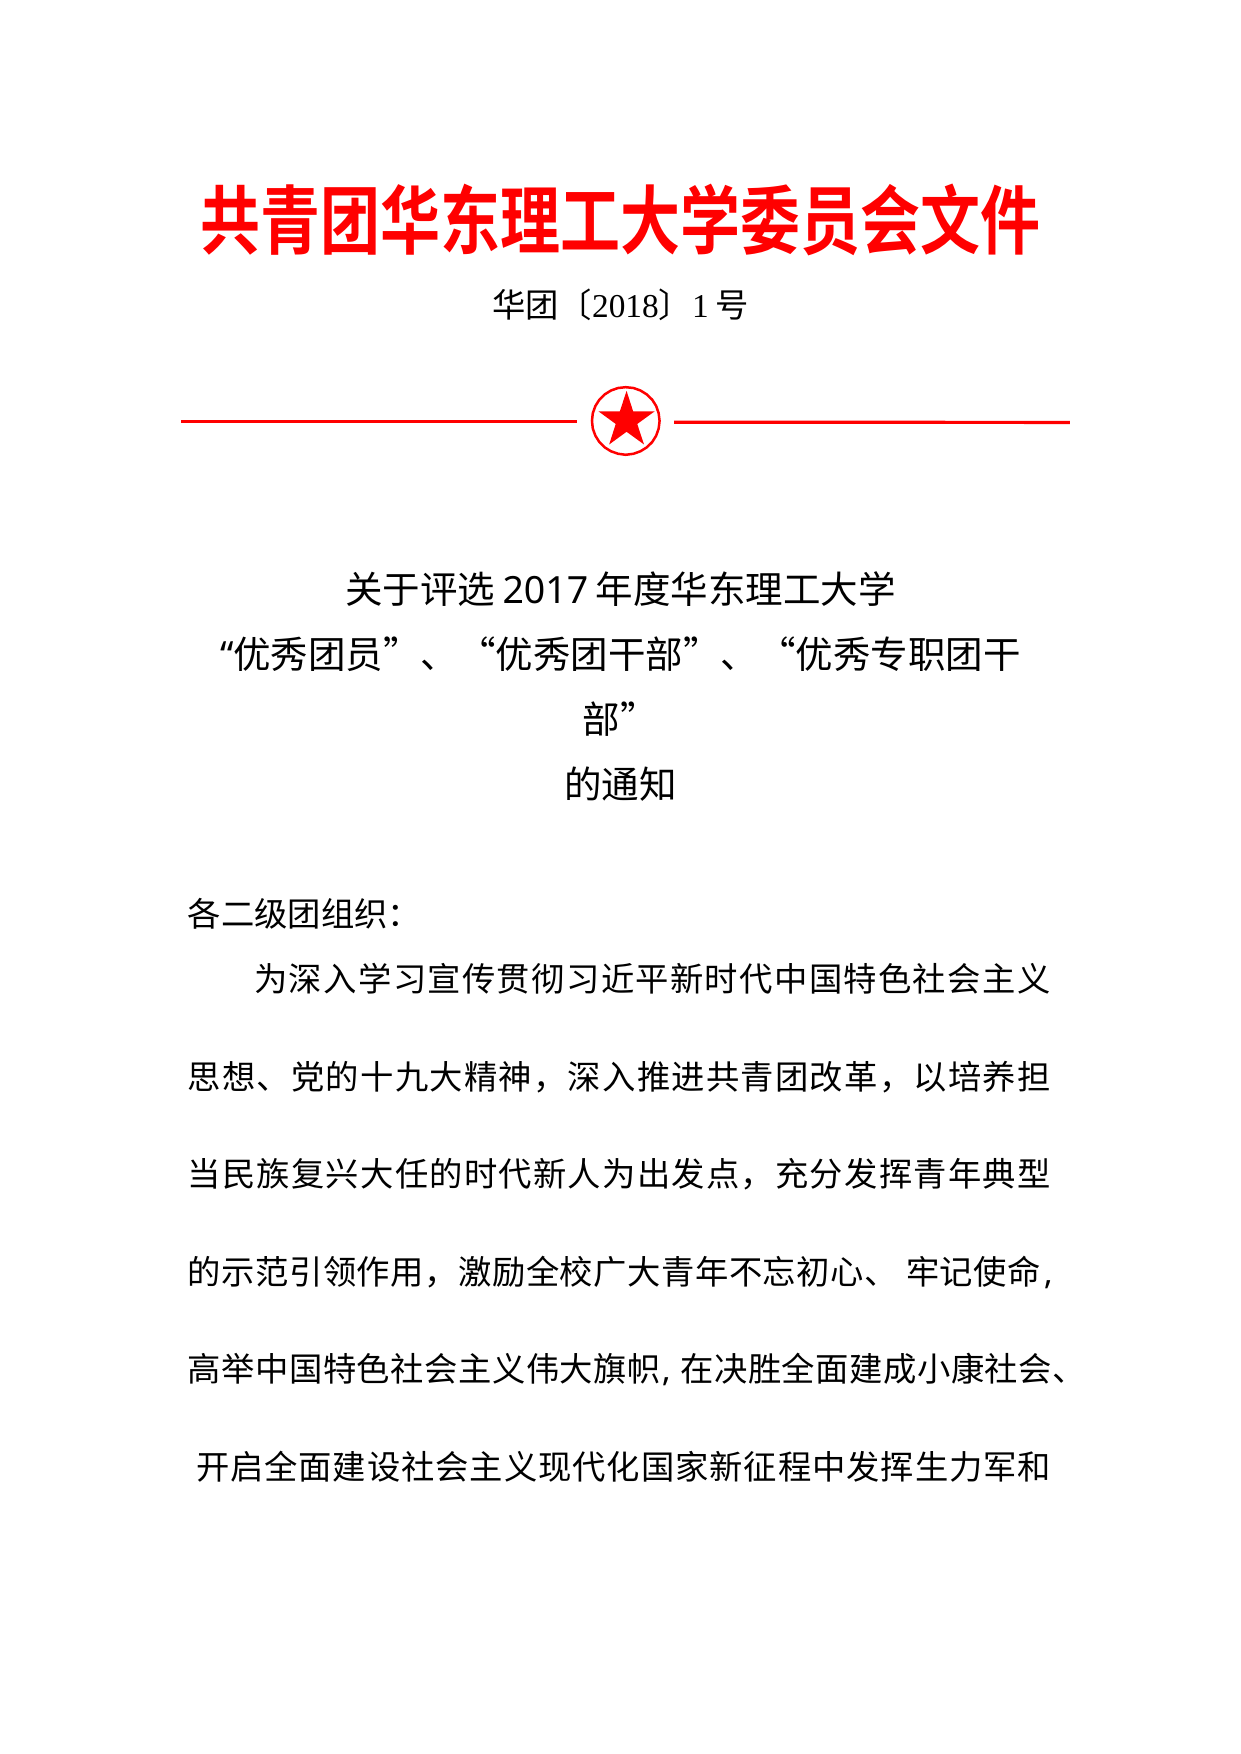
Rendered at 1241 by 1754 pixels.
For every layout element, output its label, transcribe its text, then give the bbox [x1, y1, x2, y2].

text 各二级团组织： [187, 880, 1053, 945]
text 华团〔2018〕1号 [187, 271, 1053, 336]
text 关于评选2017年度华东理工大学 [187, 555, 1053, 620]
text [187, 945, 1053, 1497]
text 的通知 [187, 750, 1053, 815]
text “优秀团员”、“优秀团干部”、“优秀专职团干部” [187, 620, 1053, 750]
text 共青团华东理工大学委员会文件 [187, 162, 1053, 271]
